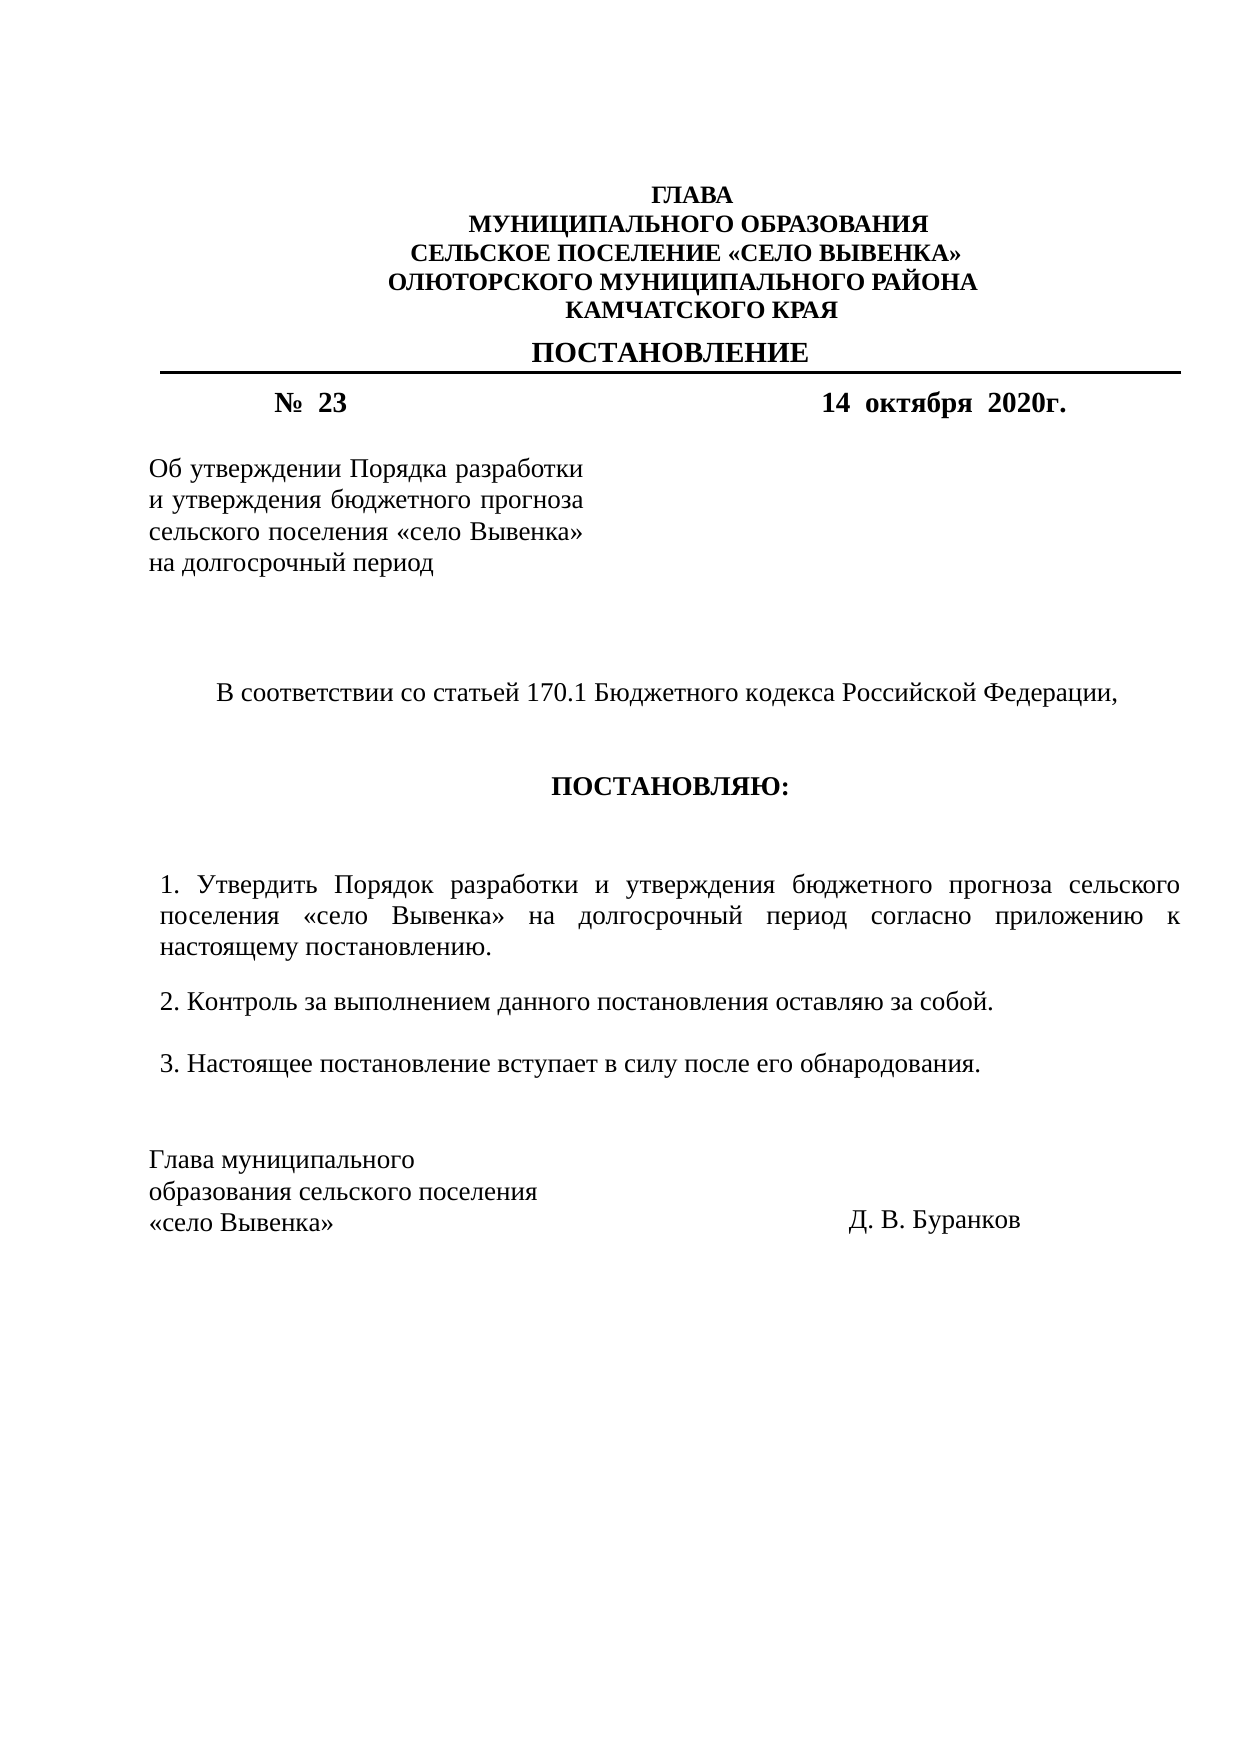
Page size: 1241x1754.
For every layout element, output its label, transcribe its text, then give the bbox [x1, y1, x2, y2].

table_header Глава муниципального образования сельского поселения «село Вывенка» [137, 1144, 636, 1266]
text ГЛАВА [159, 180, 1181, 209]
text 1. Утвердить Порядок разработки и утверждения бюджетного прогноза сельского поселения «село Вывенка» на долгосрочный период согласно приложению к настоящему постановлению. [159, 868, 1181, 961]
subtitle ПОСТАНОВЛЕНИЕ [159, 335, 1181, 374]
text В соответствии со статьей 170.1 Бюджетного кодекса Российской Федерации, [159, 676, 1181, 707]
table_header Д. В. Буранков [636, 1144, 1180, 1266]
text СЕЛЬСКОЕ ПОСЕЛЕНИЕ «СЕЛО ВЫВЕНКА» [159, 238, 1181, 267]
text ПОСТАНОВЛЯЮ: [159, 770, 1181, 801]
text МУНИЦИПАЛЬНОГО ОБРАЗОВАНИЯ [159, 209, 1181, 238]
text № 23 14 октября 2020г. [159, 385, 1181, 419]
text ОЛЮТОРСКОГО МУНИЦИПАЛЬНОГО РАЙОНА [159, 267, 1181, 295]
table_header Об утверждении Порядка разработки и утверждения бюджетного прогноза сельского поселения «село Вывенка» на долгосрочный период [137, 453, 595, 619]
text 3. Настоящее постановление вступает в силу после его обнародования. [159, 1048, 1181, 1079]
text 2. Контроль за выполнением данного постановления оставляю за собой. [159, 985, 1181, 1016]
text КАМЧАТСКОГО КРАЯ [159, 295, 1181, 324]
